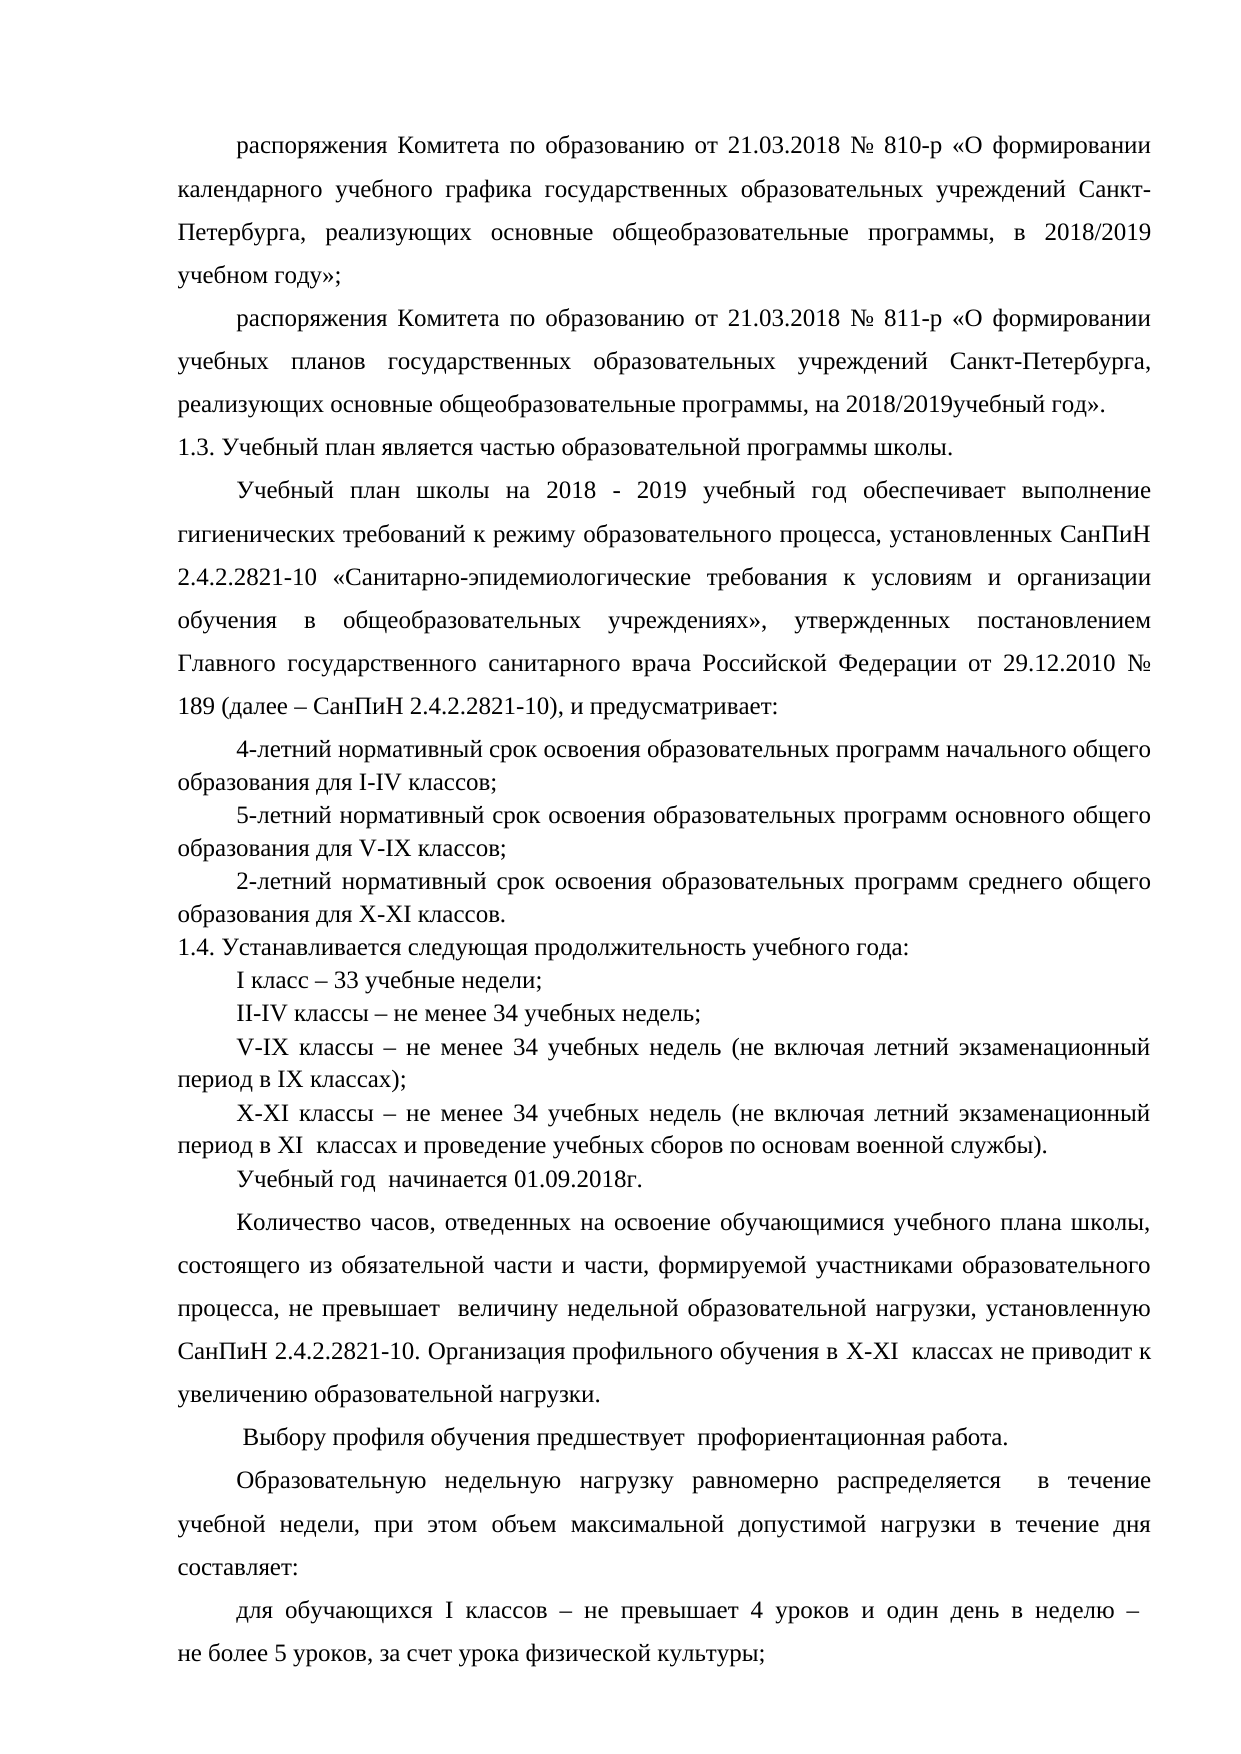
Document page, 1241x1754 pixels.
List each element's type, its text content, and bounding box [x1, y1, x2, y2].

text 5-летний нормативный срок освоения образовательных программ основного общего образования для V-IX классов; [177, 800, 1152, 862]
text Образовательную недельную нагрузку равномерно распределяется в течение учебной недели, при этом объем максимальной допустимой нагрузки в течение дня составляет: [177, 1466, 1152, 1581]
text Учебный год начинается 01.09.2018г. [177, 1164, 1152, 1192]
text распоряжения Комитета по образованию от 21.03.2018 № 811-р «О формировании учебных планов государственных образовательных учреждений Санкт-Петербурга, реализующих основные общеобразовательные программы, на 2018/2019учебный год». [177, 303, 1152, 418]
text 1.3. Учебный план является частью образовательной программы школы. [177, 432, 1152, 461]
text 2-летний нормативный срок освоения образовательных программ среднего общего образования для X-XI классов. [177, 866, 1152, 928]
text распоряжения Комитета по образованию от 21.03.2018 № 810-р «О формировании календарного учебного графика государственных образовательных учреждений Санкт-Петербурга, реализующих основные общеобразовательные программы, в 2018/2019 учебном году»; [177, 131, 1152, 289]
text I класс – 33 учебные недели; [177, 966, 1152, 994]
text 1.4. Устанавливается следующая продолжительность учебного года: [177, 932, 1152, 961]
text 4-летний нормативный срок освоения образовательных программ начального общего образования для I-IV классов; [177, 734, 1152, 796]
text Выбору профиля обучения предшествует профориентационная работа. [177, 1422, 1152, 1451]
text V-IX классы – не менее 34 учебных недель (не включая летний экзаменационный период в IX классах); [177, 1032, 1152, 1093]
text II-IV классы – не менее 34 учебных недель; [177, 998, 1152, 1027]
text Количество часов, отведенных на освоение обучающимися учебного плана школы, состоящего из обязательной части и части, формируемой участниками образовательного процесса, не превышает величину недельной образовательной нагрузки, установленную СанПиН 2.4.2.2821-10. Организация профильного обучения в X-XI классах не приводит к увеличению образовательной нагрузки. [177, 1207, 1152, 1408]
text X-XI классы – не менее 34 учебных недель (не включая летний экзаменационный период в XI классах и проведение учебных сборов по основам военной службы). [177, 1098, 1152, 1159]
text для обучающихся I классов – не превышает 4 уроков и один день в неделю – не более 5 уроков, за счет урока физической культуры; [177, 1595, 1152, 1667]
text Учебный план школы на 2018 - 2019 учебный год обеспечивает выполнение гигиенических требований к режиму образовательного процесса, установленных СанПиН 2.4.2.2821-10 «Санитарно-эпидемиологические требования к условиям и организации обучения в общеобразовательных учреждениях», утвержденных постановлением Главного государственного санитарного врача Российской Федерации от 29.12.2010 № 189 (далее – СанПиН 2.4.2.2821-10), и предусматривает: [177, 476, 1152, 720]
